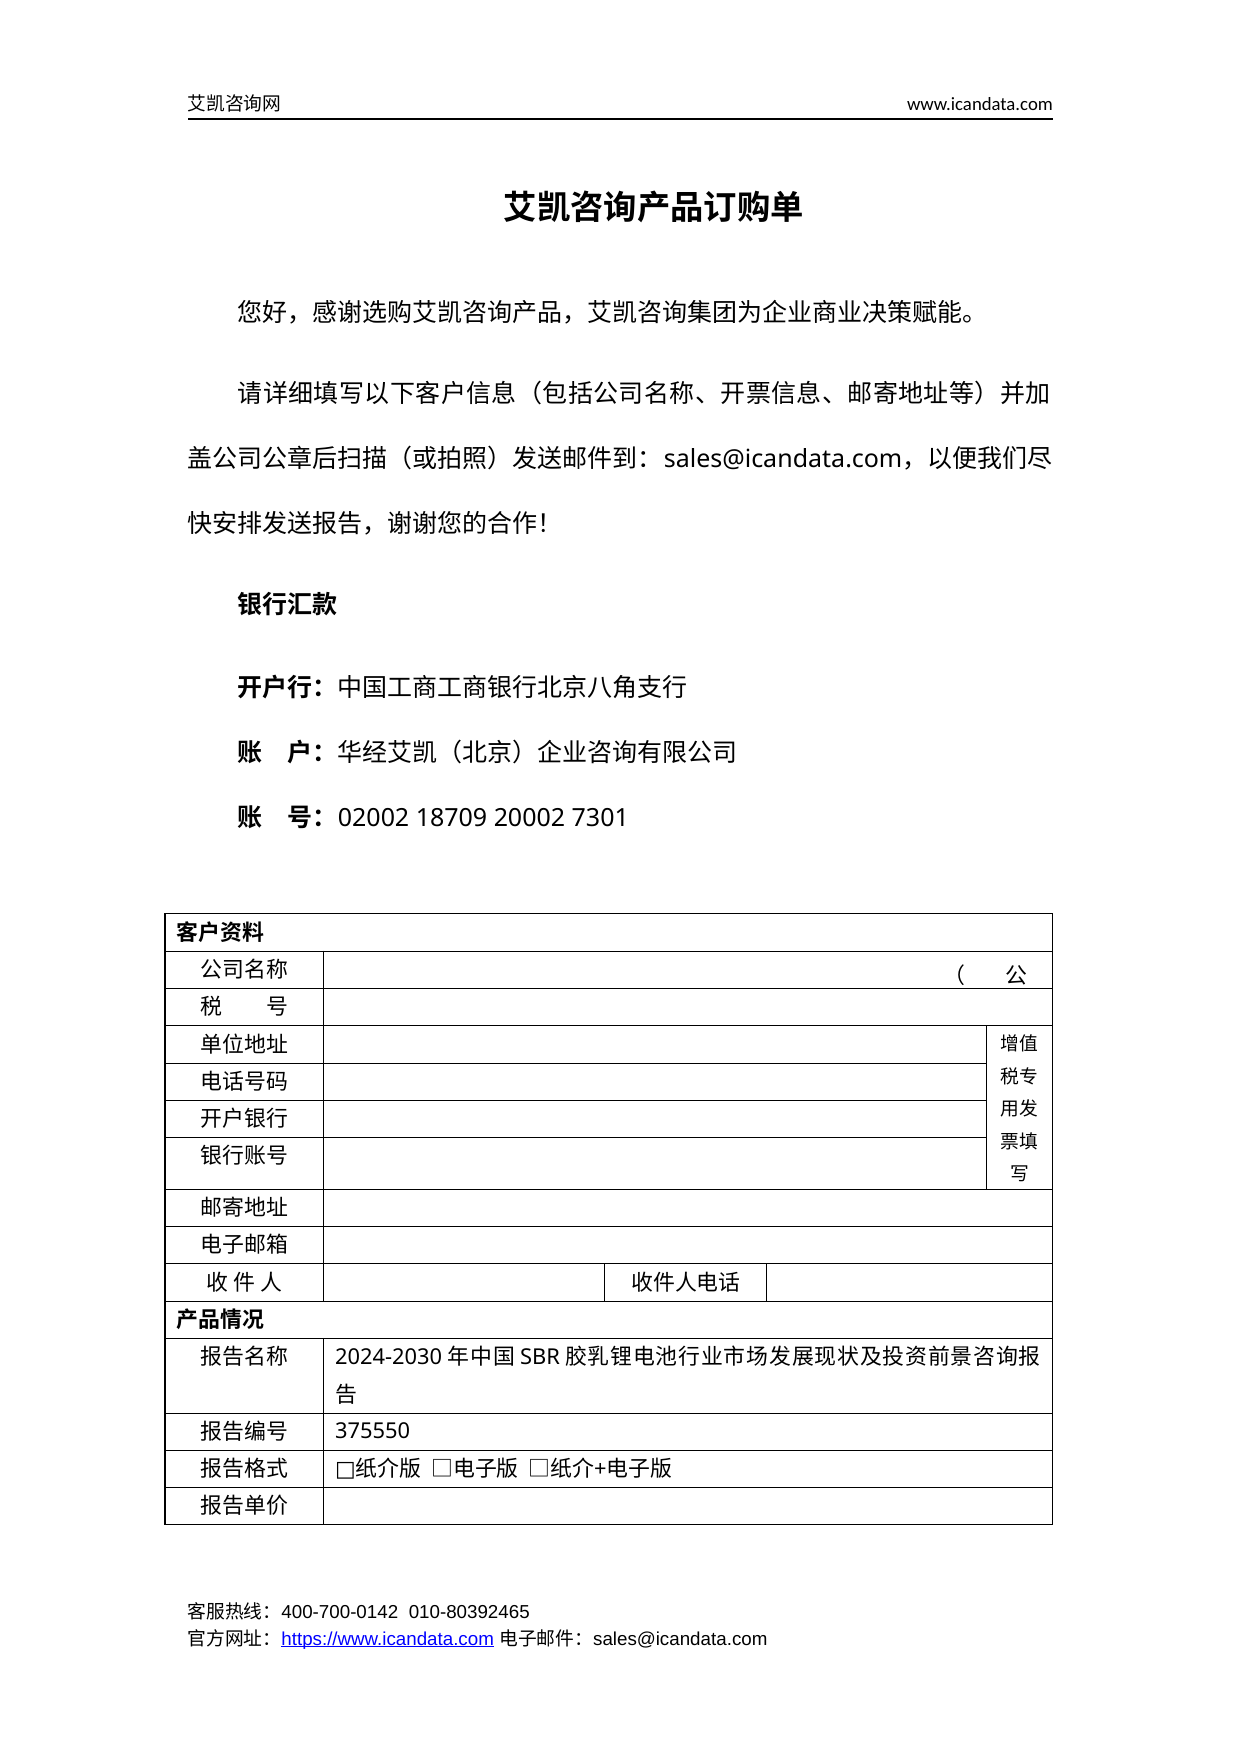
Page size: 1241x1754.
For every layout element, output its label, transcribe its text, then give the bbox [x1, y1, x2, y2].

table_cell [324, 1064, 986, 1100]
text 请详细填写以下客户信息（包括公司名称、开票信息、邮寄地址等）并加盖公司公章后扫描（或拍照）发送邮件到：sales@icandata.com，以便我们尽快安排发送报告，谢谢您的合作！ [187, 359, 1053, 554]
table_cell 收 件 人 [166, 1264, 323, 1301]
table_cell 报告名称 [166, 1339, 323, 1412]
table_cell 产品情况 [166, 1302, 1052, 1338]
table_cell 开户银行 [166, 1101, 323, 1137]
table_cell 报告编号 [166, 1414, 323, 1450]
table_cell 报告单价 [166, 1488, 323, 1524]
table_cell [324, 1227, 1052, 1263]
text 开户行：中国工商工商银行北京八角支行 [187, 653, 1053, 718]
table_header 客户资料 [166, 914, 1052, 951]
table_cell 报告格式 [166, 1451, 323, 1487]
table_cell 公司名称 [166, 952, 323, 988]
table_cell 375550 [324, 1414, 1052, 1450]
table_cell 银行账号 [166, 1138, 323, 1189]
table_cell [767, 1264, 1052, 1301]
text 账 号：02002 18709 20002 7301 [187, 783, 1053, 848]
table_cell [324, 1264, 604, 1301]
table_cell [324, 989, 1052, 1025]
table_cell [324, 1026, 986, 1062]
text 艾凯咨询产品订购单 [187, 172, 1053, 237]
table_cell [324, 1101, 986, 1137]
text 账 户：华经艾凯（北京）企业咨询有限公司 [187, 718, 1053, 783]
table_cell 单位地址 [166, 1026, 323, 1062]
table_cell 增值税专用发票填写 [987, 1026, 1052, 1189]
table_cell 税 号 [166, 989, 323, 1025]
table_cell [324, 1190, 1052, 1226]
table_cell [324, 952, 1052, 988]
table_cell □纸介版 □电子版 □纸介+电子版 [324, 1451, 1052, 1487]
table_cell 电子邮箱 [166, 1227, 323, 1263]
table_cell [324, 1488, 1052, 1524]
table_cell 2024-2030年中国SBR胶乳锂电池行业市场发展现状及投资前景咨询报告 [324, 1339, 1052, 1412]
table_cell [324, 1138, 986, 1189]
text 您好，感谢选购艾凯咨询产品，艾凯咨询集团为企业商业决策赋能。 [187, 278, 1053, 343]
text 银行汇款 [187, 570, 1053, 635]
table_cell 邮寄地址 [166, 1190, 323, 1226]
table_cell 收件人电话 [605, 1264, 766, 1301]
table_cell 电话号码 [166, 1064, 323, 1100]
